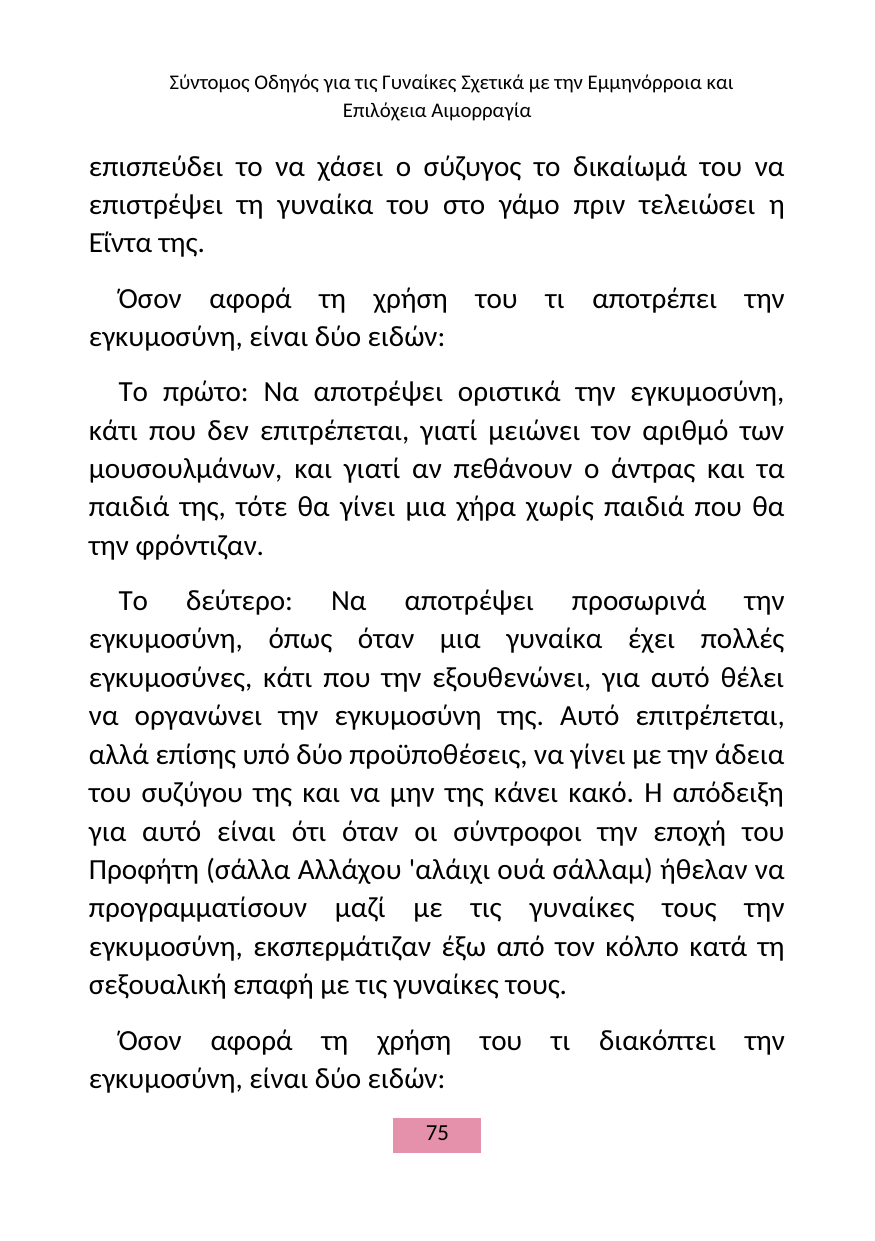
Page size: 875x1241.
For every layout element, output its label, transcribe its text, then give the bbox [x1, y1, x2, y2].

text Όσον αφορά τη χρήση του τι διακόπτει την εγκυμοσύνη, είναι δύο ειδών: [89, 1022, 785, 1096]
text Όσον αφορά τη χρήση του τι αποτρέπει την εγκυμοσύνη, είναι δύο ειδών: [89, 280, 785, 354]
text Το δεύτερο: Να αποτρέψει προσωρινά την εγκυμοσύνη, όπως όταν μια γυναίκα έχει πολλές εγκυμοσύνες, κάτι που την εξουθενώνει, για αυτό θέλει να οργανώνει την εγκυμοσύνη της. Αυτό επιτρέπεται, αλλά επίσης υπό δύο προϋποθέσεις, να γίνει με την άδεια του συζύγου της και να μην της κάνει κακό. Η απόδειξη για αυτό είναι ότι όταν οι σύντροφοι την εποχή του Προφήτη (σάλλα Αλλάχου 'αλάιχι ουά σάλλαμ) ήθελαν να προγραμματίσουν μαζί με τις γυναίκες τους την εγκυμοσύνη, εκσπερμάτιζαν έξω από τον κόλπο κατά τη σεξουαλική επαφή με τις γυναίκες τους. [89, 582, 785, 1002]
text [89, 148, 785, 260]
text Το πρώτο: Να αποτρέψει οριστικά την εγκυμοσύνη, κάτι που δεν επιτρέπεται, γιατί μειώνει τον αριθμό των μουσουλμάνων, και γιατί αν πεθάνουν ο άντρας και τα παιδιά της, τότε θα γίνει μια χήρα χωρίς παιδιά που θα την φρόντιζαν. [89, 373, 785, 563]
